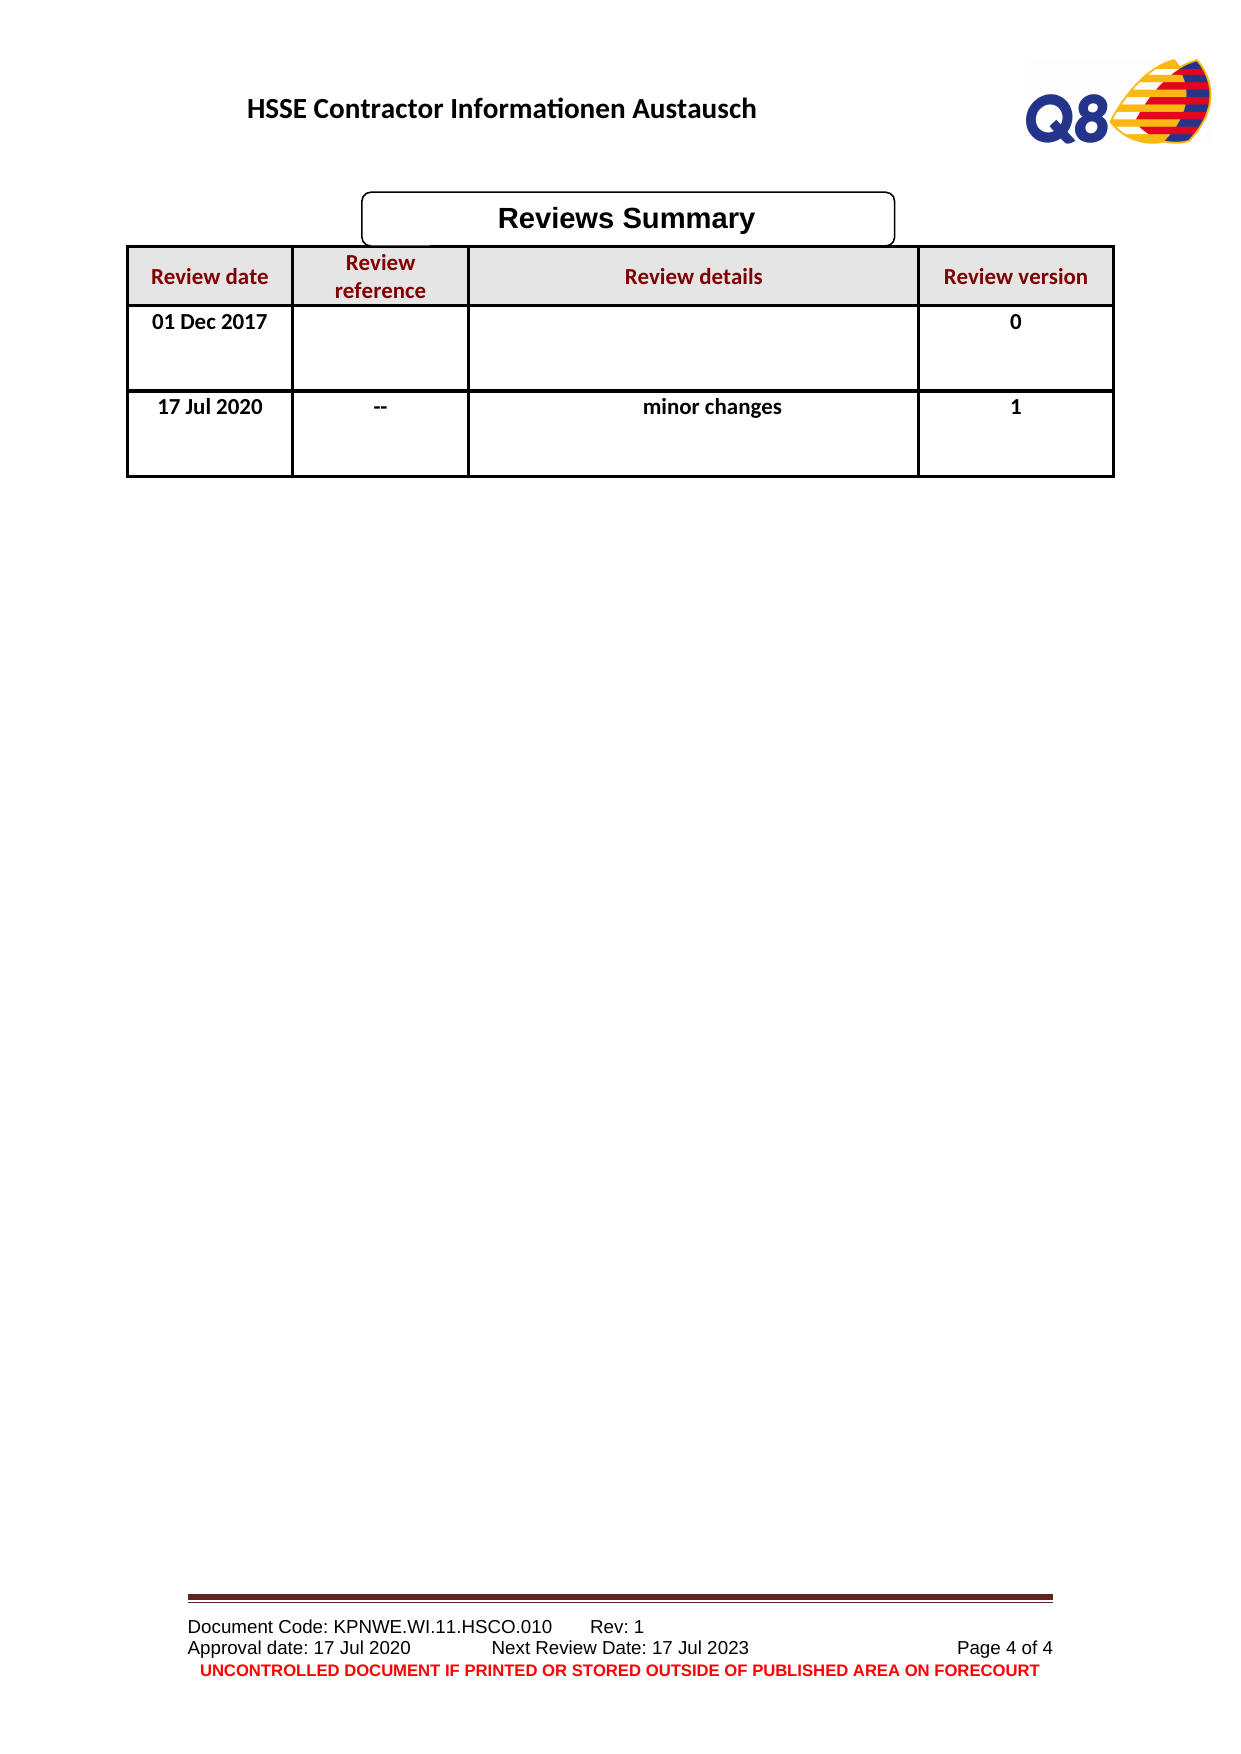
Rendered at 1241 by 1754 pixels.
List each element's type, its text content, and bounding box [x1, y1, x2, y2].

picture [1025, 59, 1212, 146]
table_cell 0 [920, 307, 1112, 389]
table_cell [470, 307, 917, 389]
table_header Review details [470, 248, 917, 304]
table_header Review version [920, 248, 1112, 304]
table_cell -- [294, 393, 467, 475]
table_header Review date [129, 248, 291, 304]
table_cell [294, 307, 467, 389]
table_cell 1 [920, 393, 1112, 475]
table_cell minor changes [470, 393, 917, 475]
table_cell 01 Dec 2017 [129, 307, 291, 389]
table_cell 17 Jul 2020 [129, 393, 291, 475]
table_header Review reference [294, 248, 467, 304]
